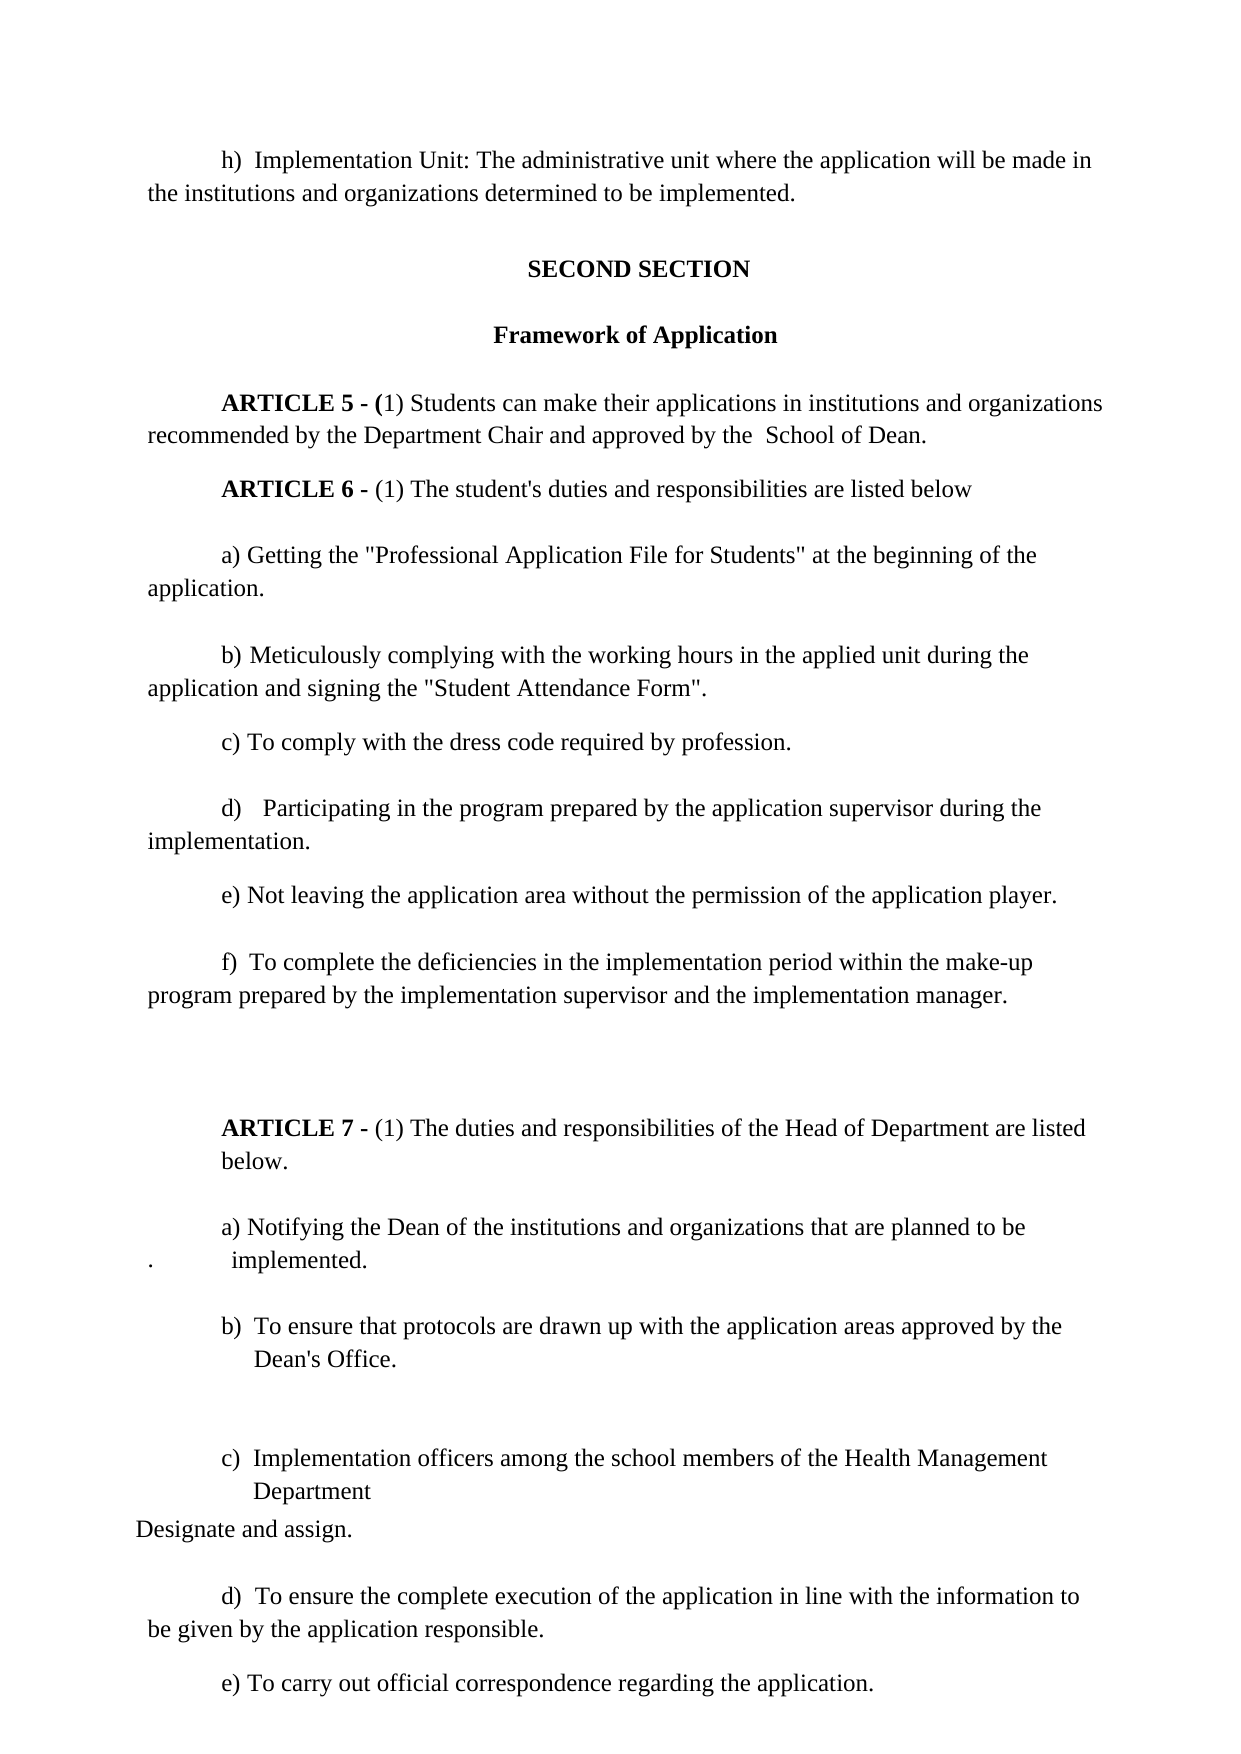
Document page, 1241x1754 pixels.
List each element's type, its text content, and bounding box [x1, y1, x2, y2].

list Implementation Unit: The administrative unit where the application will be made in the institutions and organizations determined to be implemented. [147, 146, 1092, 207]
text Designate and assign. [135, 1514, 1105, 1543]
text ARTICLE 7 - (1) The duties and responsibilities of the Head of Department are listed below. [221, 1113, 1105, 1174]
list Participating in the program prepared by the application supervisor during the implementation. [147, 793, 1093, 855]
list To carry out official correspondence regarding the application. [221, 1668, 1105, 1697]
text Framework of Application [135, 321, 785, 349]
list Implementation officers among the school members of the Health Management Department [221, 1443, 1105, 1505]
list To ensure the complete execution of the application in line with the information to be given by the application responsible. [147, 1581, 1092, 1643]
list Meticulously complying with the working hours in the applied unit during the application and signing the "Student Attendance Form". [147, 640, 1092, 702]
list To ensure that protocols are drawn up with the application areas approved by the Dean's Office. [221, 1311, 1105, 1373]
text . [147, 1244, 215, 1273]
list To comply with the dress code required by profession. [147, 727, 1105, 756]
text ARTICLE 6 - (1) The student's duties and responsibilities are listed below [221, 474, 1105, 503]
list Notifying the Dean of the institutions and organizations that are planned to be implemented. [221, 1212, 1105, 1274]
list To complete the deficiencies in the implementation period within the make-up program prepared by the implementation supervisor and the implementation manager. [147, 947, 1092, 1009]
text ARTICLE 5 - (1) Students can make their applications in institutions and organizations recommended by the Department Chair and approved by the School of Dean. [147, 388, 1105, 449]
list Not leaving the application area without the permission of the application player. [147, 880, 1105, 909]
subtitle SECOND SECTION [221, 254, 786, 283]
list Getting the "Professional Application File for Students" at the beginning of the application. [147, 540, 1105, 602]
